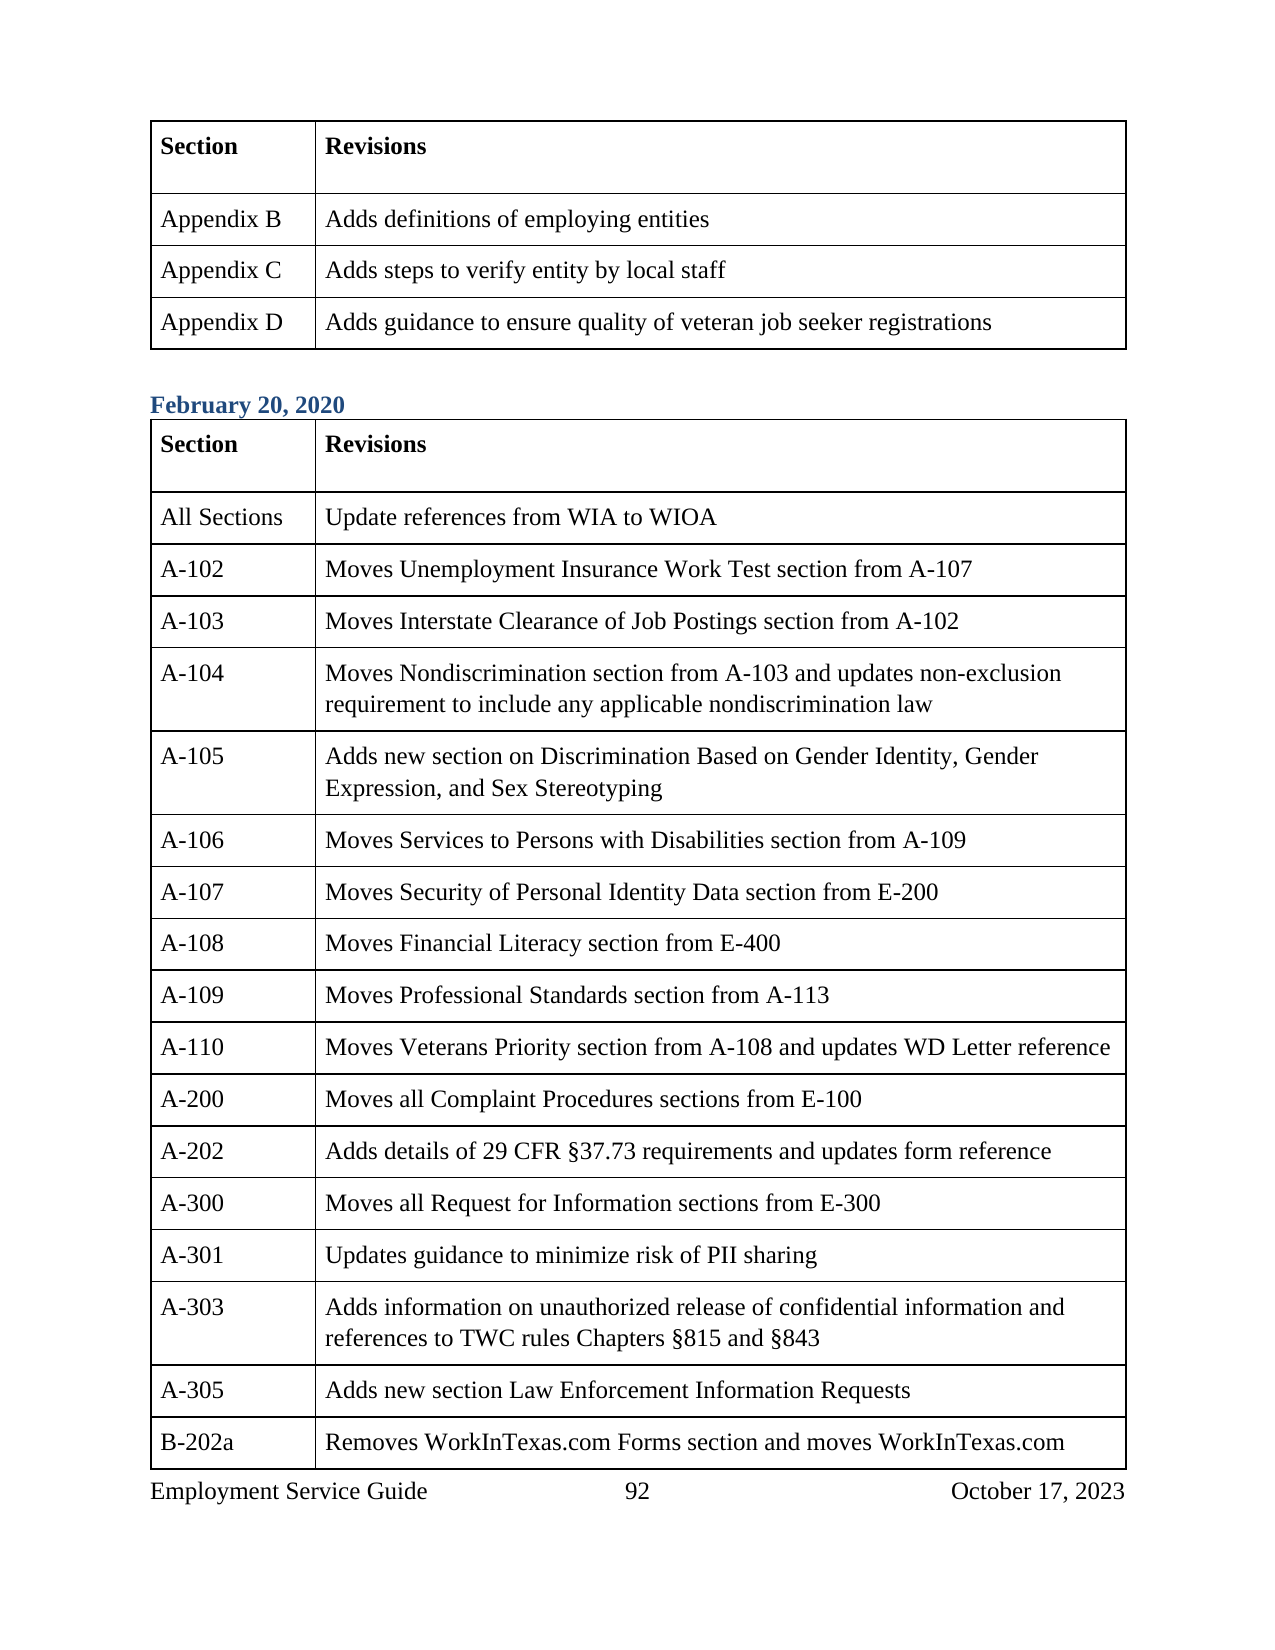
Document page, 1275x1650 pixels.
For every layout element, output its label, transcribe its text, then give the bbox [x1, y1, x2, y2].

table_cell A-107 [152, 867, 315, 917]
table_cell A-110 [152, 1023, 315, 1073]
table_cell A-200 [152, 1075, 315, 1125]
table_cell Moves Professional Standards section from A-113 [316, 971, 1125, 1021]
table_cell A-103 [152, 597, 315, 647]
table_cell A-108 [152, 919, 315, 969]
table_cell Appendix C [152, 246, 315, 296]
table_header Section [152, 122, 315, 193]
table_cell Moves Nondiscrimination section from A-103 and updates non-exclusion requirement to include any applicable nondiscrimination law [316, 648, 1125, 730]
table_cell All Sections [152, 493, 315, 543]
table_cell Moves Security of Personal Identity Data section from E-200 [316, 867, 1125, 917]
table_cell A-104 [152, 648, 315, 730]
table_cell A-305 [152, 1366, 315, 1416]
table_cell Adds guidance to ensure quality of veteran job seeker registrations [316, 298, 1125, 348]
table_cell Adds information on unauthorized release of confidential information and references to TWC rules Chapters §815 and §843 [316, 1282, 1125, 1364]
table_cell A-303 [152, 1282, 315, 1364]
table_cell Adds definitions of employing entities [316, 194, 1125, 244]
table_cell A-300 [152, 1178, 315, 1229]
table_header Section [152, 420, 315, 491]
table_cell Moves Interstate Clearance of Job Postings section from A-102 [316, 597, 1125, 647]
table_cell Moves Services to Persons with Disabilities section from A-109 [316, 815, 1125, 866]
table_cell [316, 1418, 1125, 1468]
table_cell Adds steps to verify entity by local staff [316, 246, 1125, 296]
table_cell Appendix D [152, 298, 315, 348]
table_cell Moves Financial Literacy section from E-400 [316, 919, 1125, 969]
table_cell Moves all Complaint Procedures sections from E-100 [316, 1075, 1125, 1125]
table_cell A-106 [152, 815, 315, 866]
table_cell Moves Unemployment Insurance Work Test section from A-107 [316, 545, 1125, 595]
table_cell A-202 [152, 1127, 315, 1177]
table_header Revisions [316, 122, 1125, 193]
table_cell A-102 [152, 545, 315, 595]
subtitle February 20, 2020 [150, 390, 1125, 418]
table_cell A-301 [152, 1230, 315, 1281]
table_cell Appendix B [152, 194, 315, 244]
table_cell Adds new section Law Enforcement Information Requests [316, 1366, 1125, 1416]
table_cell Updates guidance to minimize risk of PII sharing [316, 1230, 1125, 1281]
table_cell Update references from WIA to WIOA [316, 493, 1125, 543]
table_cell Moves all Request for Information sections from E-300 [316, 1178, 1125, 1229]
table_cell Adds new section on Discrimination Based on Gender Identity, Gender Expression, and Sex Stereotyping [316, 732, 1125, 814]
table_cell Moves Veterans Priority section from A-108 and updates WD Letter reference [316, 1023, 1125, 1073]
table_header Revisions [316, 420, 1125, 491]
table_cell A-105 [152, 732, 315, 814]
table_cell A-109 [152, 971, 315, 1021]
table_cell Adds details of 29 CFR §37.73 requirements and updates form reference [316, 1127, 1125, 1177]
table_cell B-202a [152, 1418, 315, 1468]
